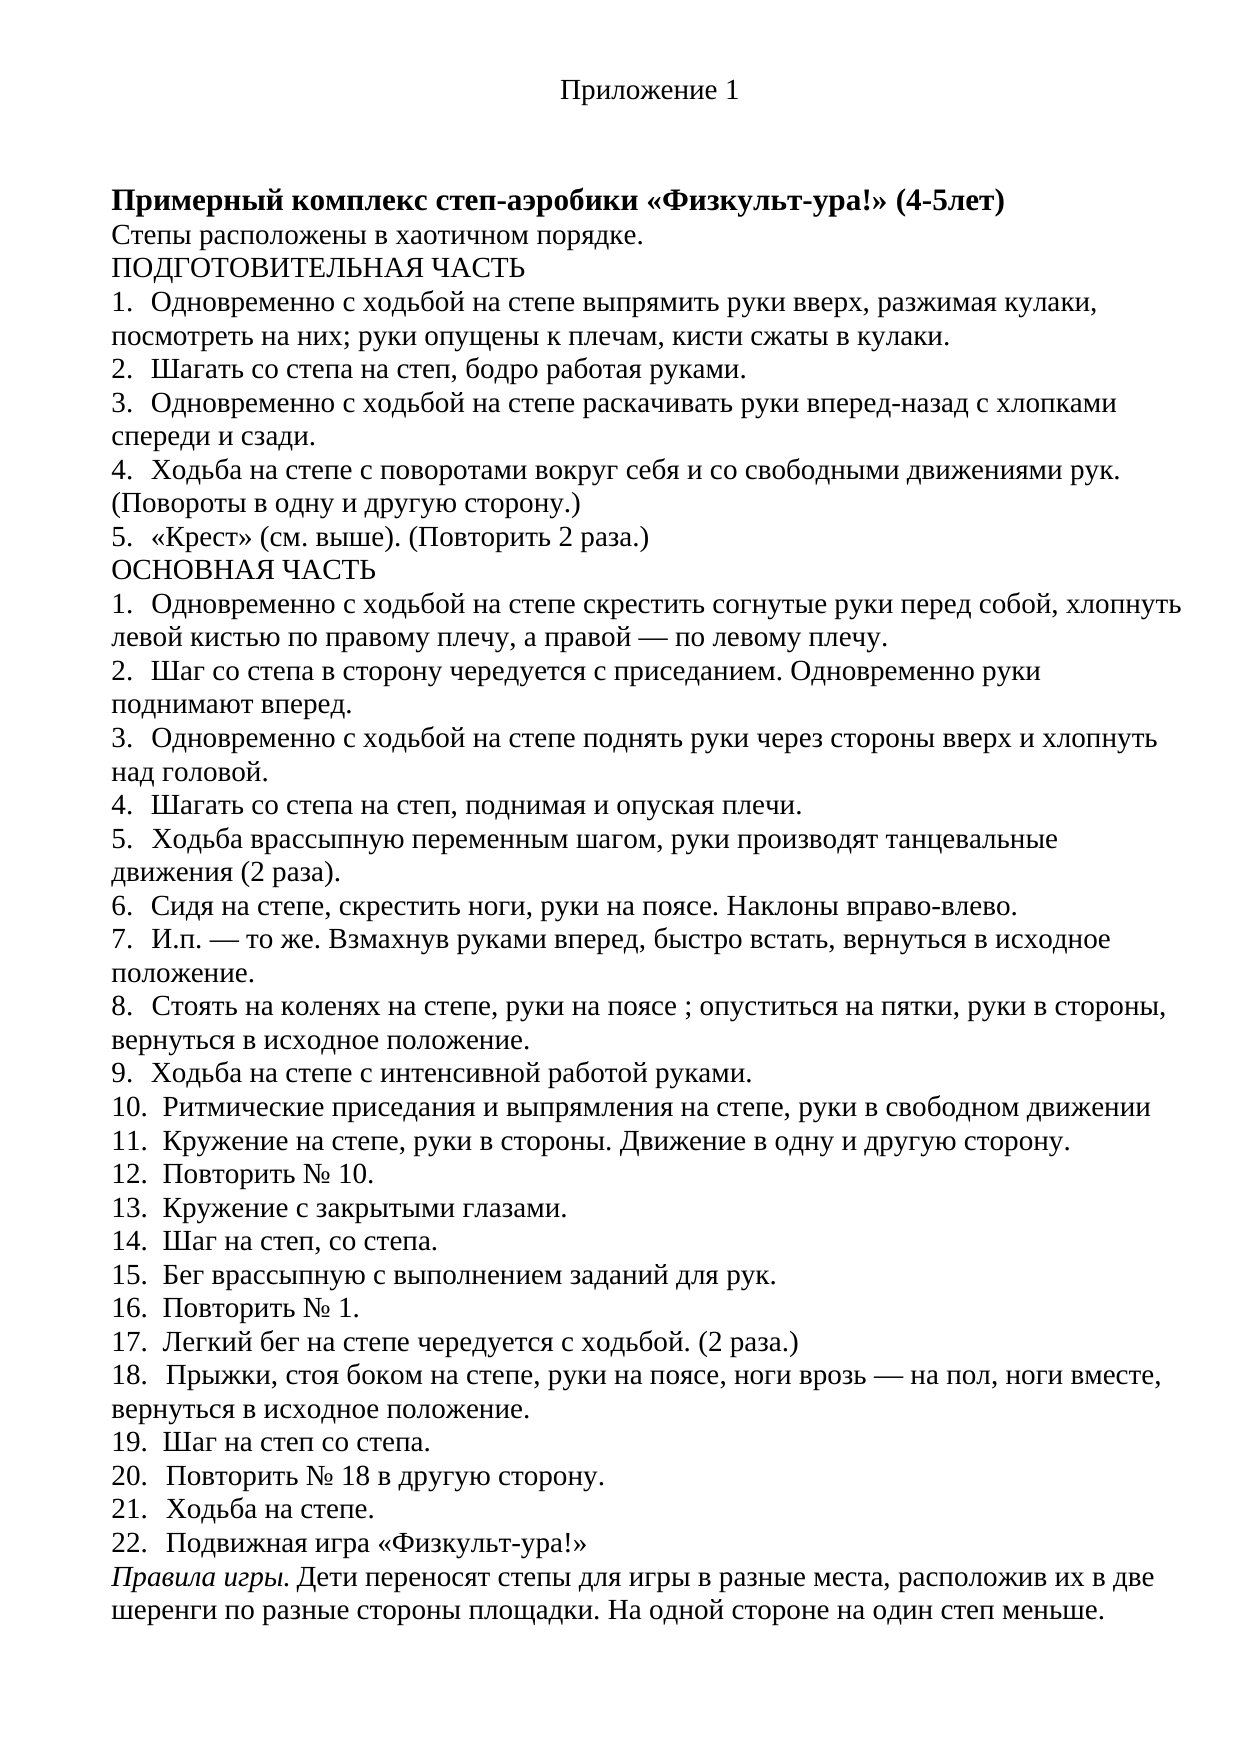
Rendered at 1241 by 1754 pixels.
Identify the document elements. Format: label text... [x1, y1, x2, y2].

list Ритмические приседания и выпрямления на степе, руки в свободном движении [111, 1089, 1182, 1123]
list Одновременно с ходьбой на степе раскачивать руки вперед-назад с хлопками спереди и сзади. [111, 385, 1182, 452]
list Шаг на степ со степа. [111, 1425, 1182, 1458]
text Приложение 1 [117, 76, 1182, 106]
list Легкий бег на степе чередуется с ходьбой. (2 раза.) [111, 1324, 1182, 1358]
list И.п. — то же. Взмахнув руками вперед, быстро встать, вернуться в исходное положение. [111, 922, 1182, 989]
list Кружение на степе, руки в стороны. Движение в одну и другую сторону. [111, 1123, 1182, 1157]
list Бег врассыпную с выполнением заданий для рук. [111, 1257, 1182, 1291]
list «Крест» (см. выше). (Повторить 2 раза.) [111, 519, 1182, 553]
list Одновременно с ходьбой на степе скрестить согнутые руки перед собой, хлопнуть левой кистью по правому плечу, а правой — по левому плечу. [111, 586, 1182, 653]
list Шагать со степа на степ, поднимая и опуская плечи. [111, 788, 1182, 821]
list Одновременно с ходьбой на степе поднять руки через стороны вверх и хлопнуть над головой. [111, 721, 1182, 788]
list Ходьба на степе с поворотами вокруг себя и со свободными движениями рук. (Повороты в одну и другую сторону.) [111, 452, 1182, 519]
list Стоять на коленях на степе, руки на поясе ; опуститься на пятки, руки в стороны, вернуться в исходное положение. [111, 989, 1182, 1056]
list Повторить № 1. [111, 1291, 1182, 1324]
list Повторить № 18 в другую сторону. [111, 1458, 1182, 1492]
list Ходьба на степе. [111, 1492, 1182, 1526]
list Ходьба на степе с интенсивной работой руками. [111, 1056, 1182, 1089]
list Повторить № 10. [111, 1157, 1182, 1190]
text Правила игры. Дети переносят степы для игры в разные места, расположив их в две шеренги по разные стороны площадки. На одной стороне на один степ меньше. [111, 1559, 1182, 1626]
text Степы расположены в хаотичном порядке. [111, 217, 1182, 251]
list Кружение с закрытыми глазами. [111, 1190, 1182, 1224]
list Одновременно с ходьбой на степе выпрямить руки вверх, разжимая кулаки, посмотреть на них; руки опущены к плечам, кисти сжаты в кулаки. [111, 284, 1182, 352]
text ОСНОВНАЯ ЧАСТЬ [111, 553, 1182, 586]
list Прыжки, стоя боком на степе, руки на поясе, ноги врозь — на пол, ноги вместе, вернуться в исходное положение. [111, 1358, 1182, 1425]
list Ходьба врассыпную переменным шагом, руки производят танцевальные движения (2 раза). [111, 821, 1182, 888]
list Сидя на степе, скрестить ноги, руки на поясе. Наклоны вправо-влево. [111, 888, 1182, 922]
list Шаг со степа в сторону чередуется с приседанием. Одновременно руки поднимают вперед. [111, 653, 1182, 721]
list Шаг на степ, со степа. [111, 1224, 1182, 1257]
list Подвижная игра «Физкульт-ура!» [111, 1526, 1182, 1559]
text ПОДГОТОВИТЕЛЬНАЯ ЧАСТЬ [111, 251, 1182, 284]
list Шагать со степа на степ, бодро работая руками. [111, 352, 1182, 385]
text Примерный комплекс степ-аэробики «Физкульт-ура!» (4-5лет) [111, 184, 1182, 217]
